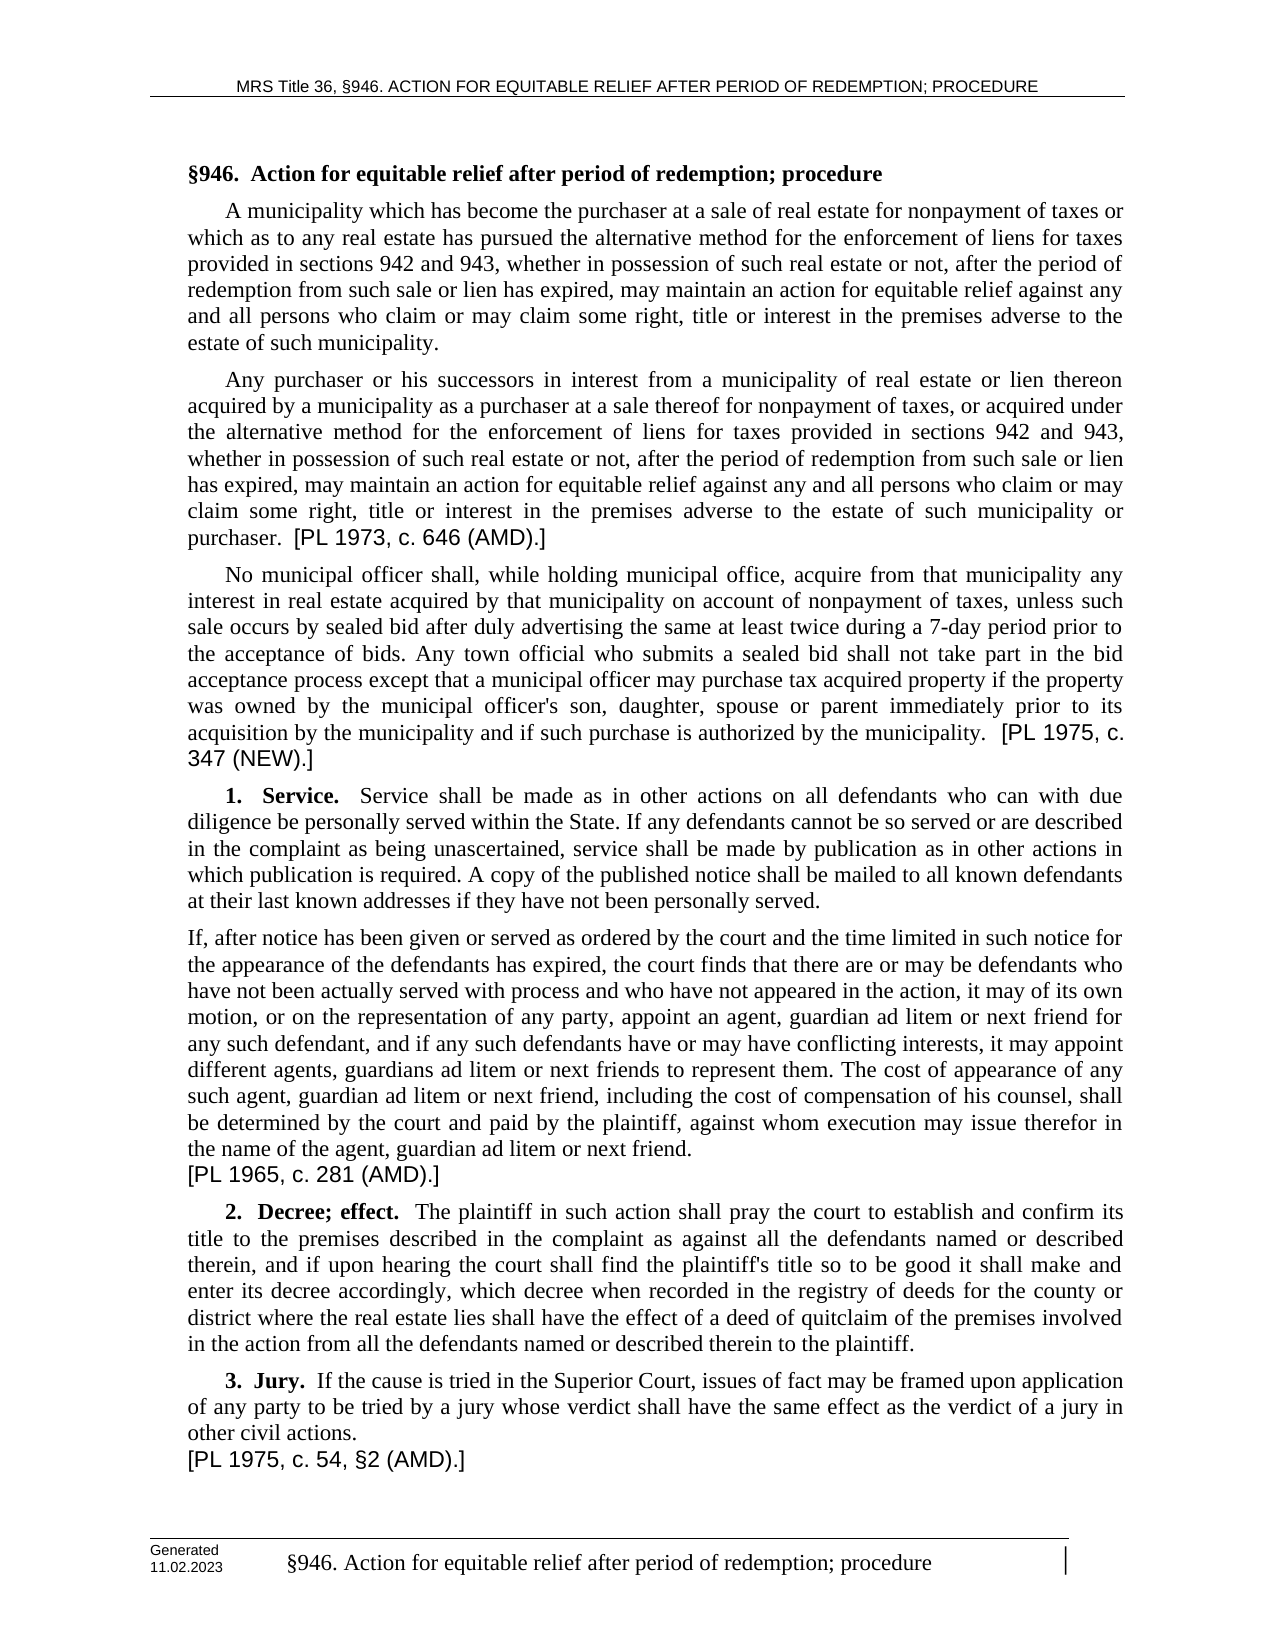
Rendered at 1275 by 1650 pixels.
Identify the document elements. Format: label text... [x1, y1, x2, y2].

text A municipality which has become the purchaser at a sale of real estate for nonpayment of taxes or which as to any real estate has pursued the alternative method for the enforcement of liens for taxes provided in sections 942 and 943, whether in possession of such real estate or not, after the period of redemption from such sale or lien has expired, may maintain an action for equitable relief against any and all persons who claim or may claim some right, title or interest in the premises adverse to the estate of such municipality. [187, 197, 1125, 355]
text Any purchaser or his successors in interest from a municipality of real estate or lien thereon acquired by a municipality as a purchaser at a sale thereof for nonpayment of taxes, or acquired under the alternative method for the enforcement of liens for taxes provided in sections 942 and 943, whether in possession of such real estate or not, after the period of redemption from such sale or lien has expired, may maintain an action for equitable relief against any and all persons who claim or may claim some right, title or interest in the premises adverse to the estate of such municipality or purchaser. [PL 1973, c. 646 (AMD).] [187, 366, 1125, 550]
text 2. Decree; effect. The plaintiff in such action shall pray the court to establish and confirm its title to the premises described in the complaint as against all the defendants named or described therein, and if upon hearing the court shall find the plaintiff's title so to be good it shall make and enter its decree accordingly, which decree when recorded in the registry of deeds for the county or district where the real estate lies shall have the effect of a deed of quitclaim of the premises involved in the action from all the defendants named or described therein to the plaintiff. [187, 1198, 1125, 1356]
text [PL 1965, c. 281 (AMD).] [187, 1161, 1125, 1188]
text No municipal officer shall, while holding municipal office, acquire from that municipality any interest in real estate acquired by that municipality on account of nonpayment of taxes, unless such sale occurs by sealed bid after duly advertising the same at least twice during a 7-day period prior to the acceptance of bids. Any town official who submits a sealed bid shall not take part in the bid acceptance process except that a municipal officer may purchase tax acquired property if the property was owned by the municipal officer's son, daughter, spouse or parent immediately prior to its acquisition by the municipality and if such purchase is authorized by the municipality. [PL 1975, c. 347 (NEW).] [187, 561, 1125, 772]
text 1. Service. Service shall be made as in other actions on all defendants who can with due diligence be personally served within the State. If any defendants cannot be so served or are described in the complaint as being unascertained, service shall be made by publication as in other actions in which publication is required. A copy of the published notice shall be mailed to all known defendants at their last known addresses if they have not been personally served. [187, 782, 1125, 914]
text 3. Jury. If the cause is tried in the Superior Court, issues of fact may be framed upon application of any party to be tried by a jury whose verdict shall have the same effect as the verdict of a jury in other civil actions. [187, 1367, 1125, 1446]
text If, after notice has been given or served as ordered by the court and the time limited in such notice for the appearance of the defendants has expired, the court finds that there are or may be defendants who have not been actually served with process and who have not appeared in the action, it may of its own motion, or on the representation of any party, appoint an agent, guardian ad litem or next friend for any such defendant, and if any such defendants have or may have conflicting interests, it may appoint different agents, guardians ad litem or next friends to represent them. The cost of appearance of any such agent, guardian ad litem or next friend, including the cost of compensation of his counsel, shall be determined by the court and paid by the plaintiff, against whom execution may issue therefor in the name of the agent, guardian ad litem or next friend. [187, 924, 1125, 1161]
text §946. Action for equitable relief after period of redemption; procedure [187, 160, 1125, 187]
text [PL 1975, c. 54, §2 (AMD).] [187, 1446, 1125, 1472]
